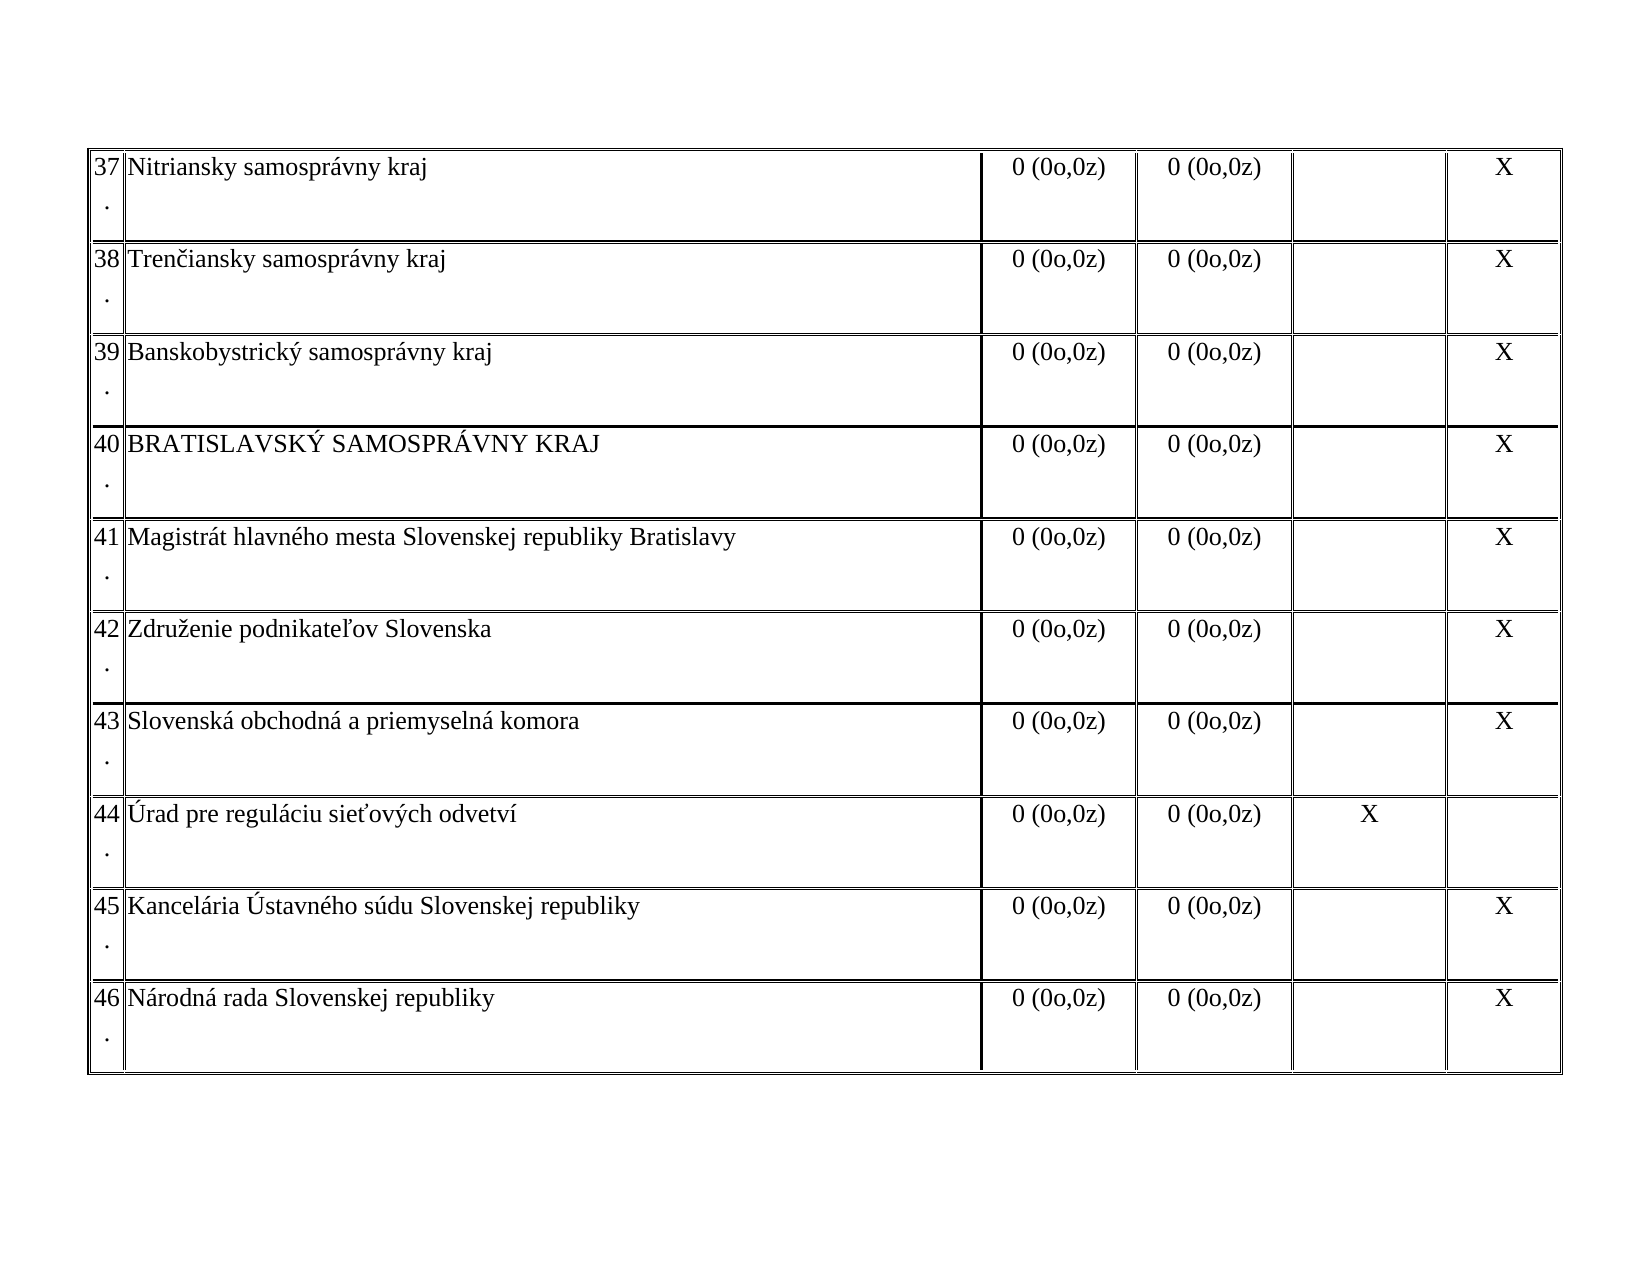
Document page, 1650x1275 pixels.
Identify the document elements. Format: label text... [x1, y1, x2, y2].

table_cell [1294, 336, 1445, 425]
table_cell Trenčiansky samosprávny kraj [126, 244, 980, 332]
table_cell 0 (0o,0z) [983, 890, 1135, 979]
table_cell X [1448, 517, 1560, 610]
table_cell Združenie podnikateľov Slovenska [126, 613, 980, 702]
table_cell 45. [89, 887, 125, 979]
table_cell [1293, 151, 1446, 240]
table_cell 0 (0o,0z) [1138, 705, 1291, 794]
table_cell [1294, 705, 1445, 794]
table_cell 38. [91, 240, 123, 332]
table_cell 0 (0o,0z) [1138, 798, 1291, 887]
table_cell 0 (0o,0z) [1138, 521, 1291, 610]
table_cell Kancelária Ústavného súdu Slovenskej republiky [126, 890, 980, 979]
table_cell X [1294, 798, 1445, 887]
table_cell 42. [89, 610, 125, 702]
table_cell X [1446, 151, 1560, 240]
table_cell [1294, 890, 1445, 979]
table_cell 0 (0o,0z) [1138, 613, 1291, 702]
table_cell X [1446, 979, 1560, 1072]
table_cell 39. [91, 333, 123, 425]
table_cell 0 (0o,0z) [1137, 151, 1292, 240]
table_cell 0 (0o,0z) [983, 336, 1135, 425]
table_cell 0 (0o,0z) [983, 521, 1135, 610]
table_cell 43. [91, 702, 123, 794]
table_cell X [1446, 610, 1561, 702]
table_cell 41. [91, 517, 123, 610]
table_cell 0 (0o,0z) [981, 983, 1137, 1072]
table_cell Nitriansky samosprávny kraj [125, 151, 981, 240]
table_cell 44. [91, 795, 123, 887]
table_cell 0 (0o,0z) [981, 151, 1137, 240]
table_cell [1294, 428, 1445, 517]
table_cell X [1448, 702, 1560, 794]
table_cell 0 (0o,0z) [1138, 890, 1291, 979]
table_cell 0 (0o,0z) [983, 244, 1135, 332]
table_cell 0 (0o,0z) [983, 705, 1135, 794]
table_cell X [1448, 240, 1560, 332]
table_cell 37. [91, 151, 125, 240]
table_cell [1294, 244, 1445, 332]
table_cell X [1446, 887, 1561, 979]
table_cell 0 (0o,0z) [983, 798, 1135, 887]
table_cell Úrad pre reguláciu sieťových odvetví [126, 798, 980, 887]
table_cell 0 (0o,0z) [1138, 336, 1291, 425]
table_cell [1294, 521, 1445, 610]
table_cell Banskobystrický samosprávny kraj [126, 336, 980, 425]
table_cell 0 (0o,0z) [983, 613, 1135, 702]
table_cell Magistrát hlavného mesta Slovenskej republiky Bratislavy [126, 521, 980, 610]
table_cell 0 (0o,0z) [1137, 983, 1292, 1072]
table_cell BRATISLAVSKÝ SAMOSPRÁVNY KRAJ [126, 428, 980, 517]
table_cell Slovenská obchodná a priemyselná komora [126, 705, 980, 794]
table_cell 0 (0o,0z) [1138, 428, 1291, 517]
table_cell X [1448, 425, 1560, 517]
table_cell 40. [91, 425, 123, 517]
table_cell [1448, 795, 1560, 887]
table_cell Národná rada Slovenskej republiky [125, 983, 981, 1072]
table_cell 46. [91, 979, 125, 1072]
table_cell X [1448, 333, 1560, 425]
table_cell 0 (0o,0z) [1138, 244, 1291, 332]
table_cell [1294, 613, 1445, 702]
table_cell 0 (0o,0z) [983, 428, 1135, 517]
table_cell [1293, 983, 1446, 1072]
